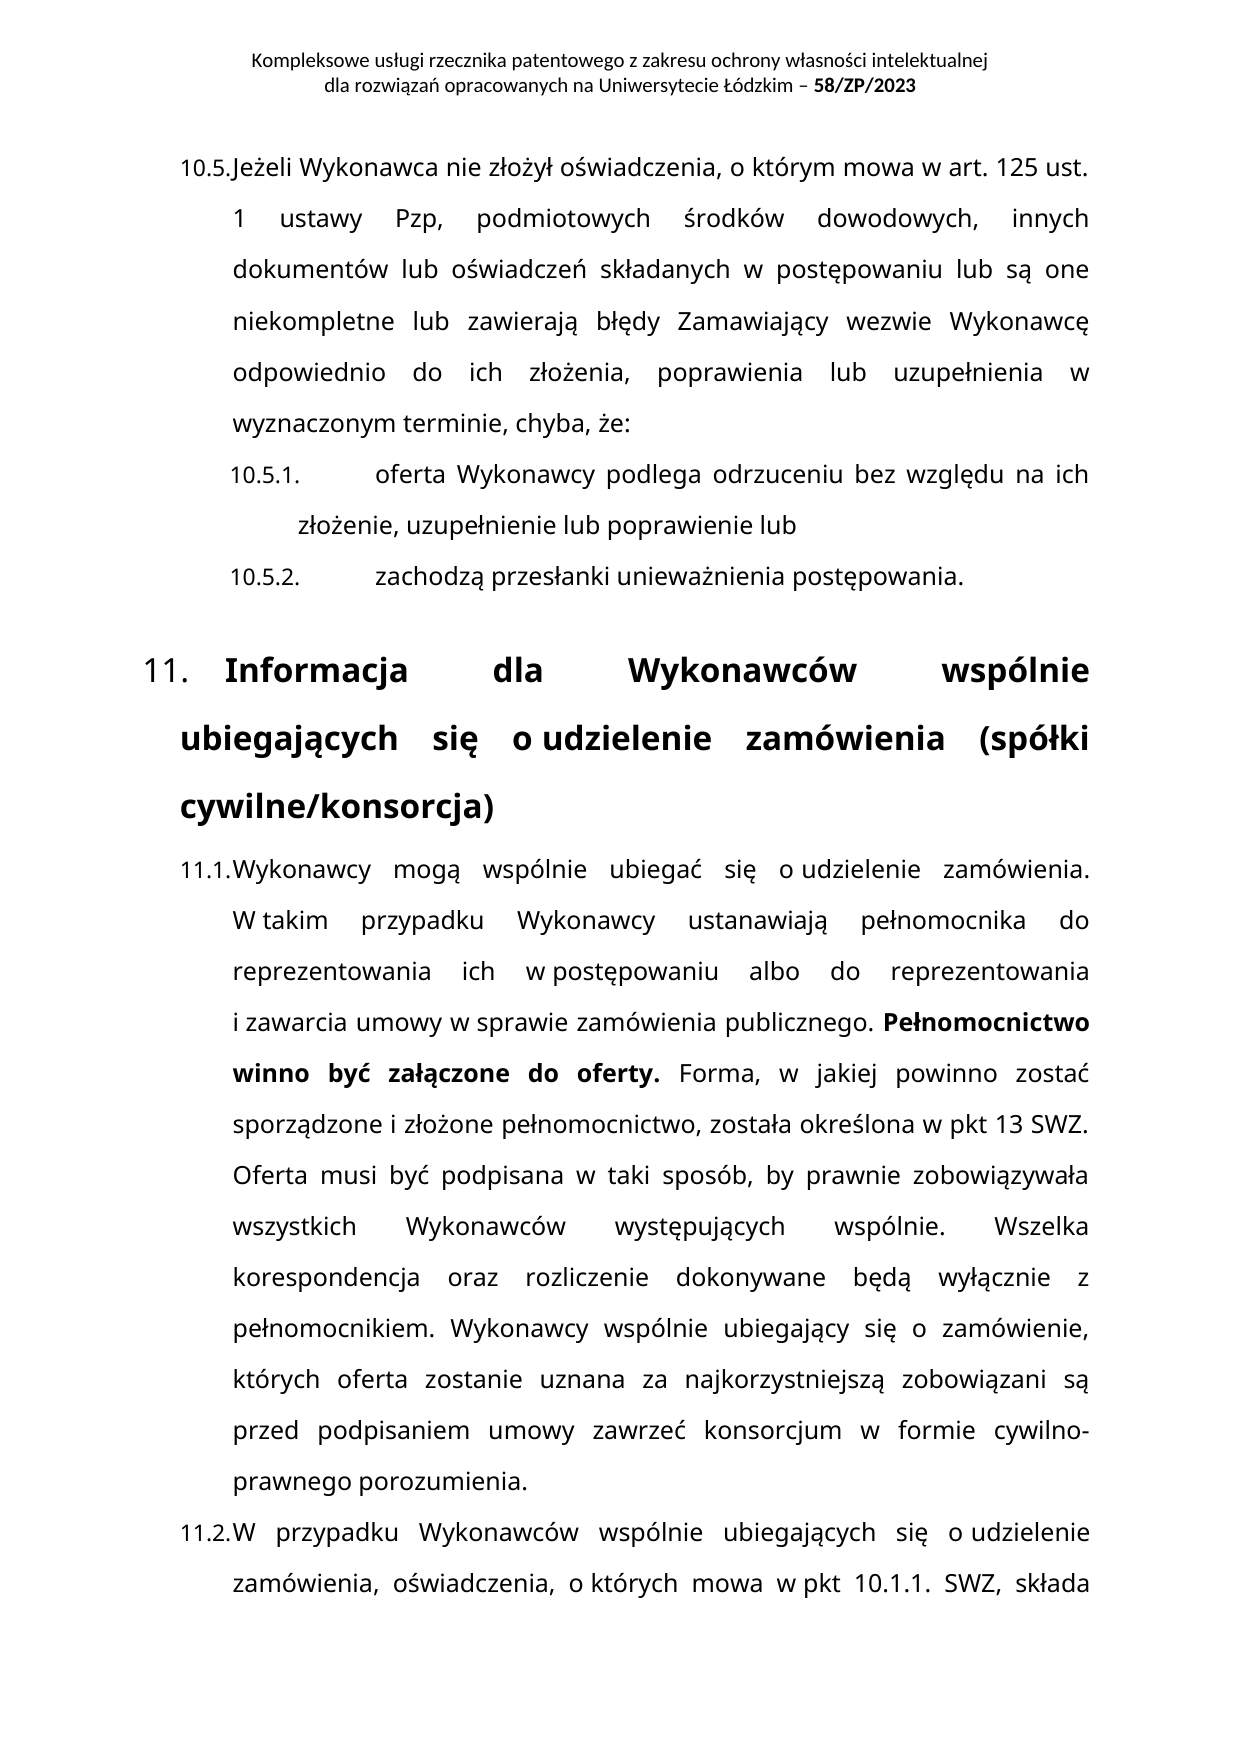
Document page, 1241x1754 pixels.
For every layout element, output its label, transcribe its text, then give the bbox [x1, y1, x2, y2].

list oferta Wykonawcy podlega odrzuceniu bez względu na ich złożenie, uzupełnienie lub poprawienie lub [229, 456, 1090, 541]
list Wykonawcy mogą wspólnie ubiegać się o udzielenie zamówienia. W takim przypadku Wykonawcy ustanawiają pełnomocnika do reprezentowania ich w postępowaniu albo do reprezentowania i zawarcia umowy w sprawie zamówienia publicznego. Pełnomocnictwo winno być załączone do oferty. Forma, w jakiej powinno zostać sporządzone i złożone pełnomocnictwo, została określona w pkt 13 SWZ. Oferta musi być podpisana w taki sposób, by prawnie zobowiązywała wszystkich Wykonawców występujących wspólnie. Wszelka korespondencja oraz rozliczenie dokonywane będą wyłącznie z pełnomocnikiem. Wykonawcy wspólnie ubiegający się o zamówienie, których oferta zostanie uznana za najkorzystniejszą zobowiązani są przed podpisaniem umowy zawrzeć konsorcjum w formie cywilno-prawnego porozumienia. [179, 851, 1090, 1498]
list zachodzą przesłanki unieważnienia postępowania. [229, 558, 1090, 592]
list Jeżeli Wykonawca nie złożył oświadczenia, o którym mowa w art. 125 ust. 1 ustawy Pzp, podmiotowych środków dowodowych, innych dokumentów lub oświadczeń składanych w postępowaniu lub są one niekompletne lub zawierają błędy Zamawiający wezwie Wykonawcę odpowiednio do ich złożenia, poprawienia lub uzupełnienia w wyznaczonym terminie, chyba, że: [179, 150, 1090, 439]
subtitle Informacja dla Wykonawców wspólnie ubiegających się o udzielenie zamówienia (spółki cywilne/konsorcja) [142, 647, 1090, 828]
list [179, 1515, 1090, 1600]
